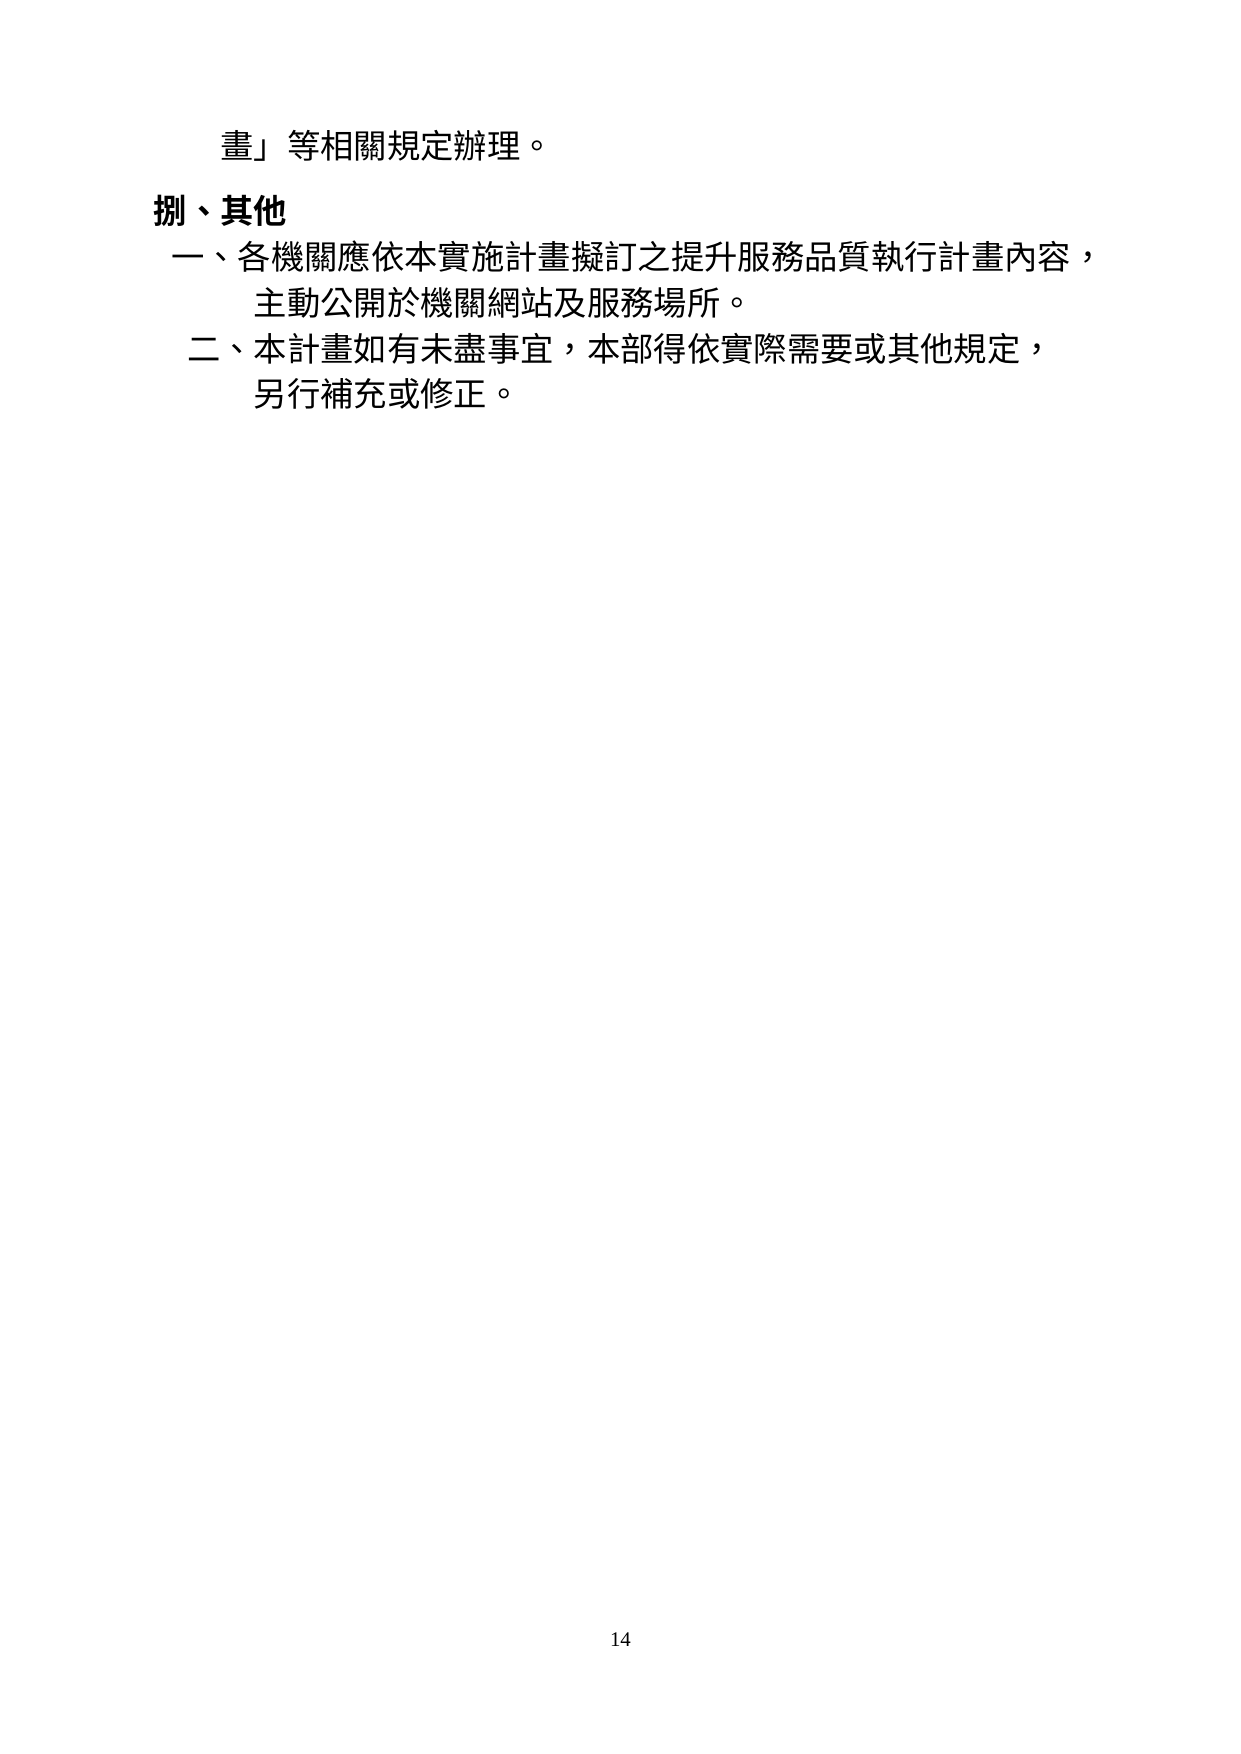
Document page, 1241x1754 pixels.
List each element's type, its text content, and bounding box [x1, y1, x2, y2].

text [153, 122, 1087, 168]
text 一、各機關應依本實施計畫擬訂之提升服務品質執行計畫內容，主動公開於機關網站及服務場所。 [153, 233, 1087, 324]
text 捌、其他 [153, 187, 1087, 233]
text 二、本計畫如有未盡事宜，本部得依實際需要或其他規定，另行補充或修正。 [187, 324, 1087, 416]
